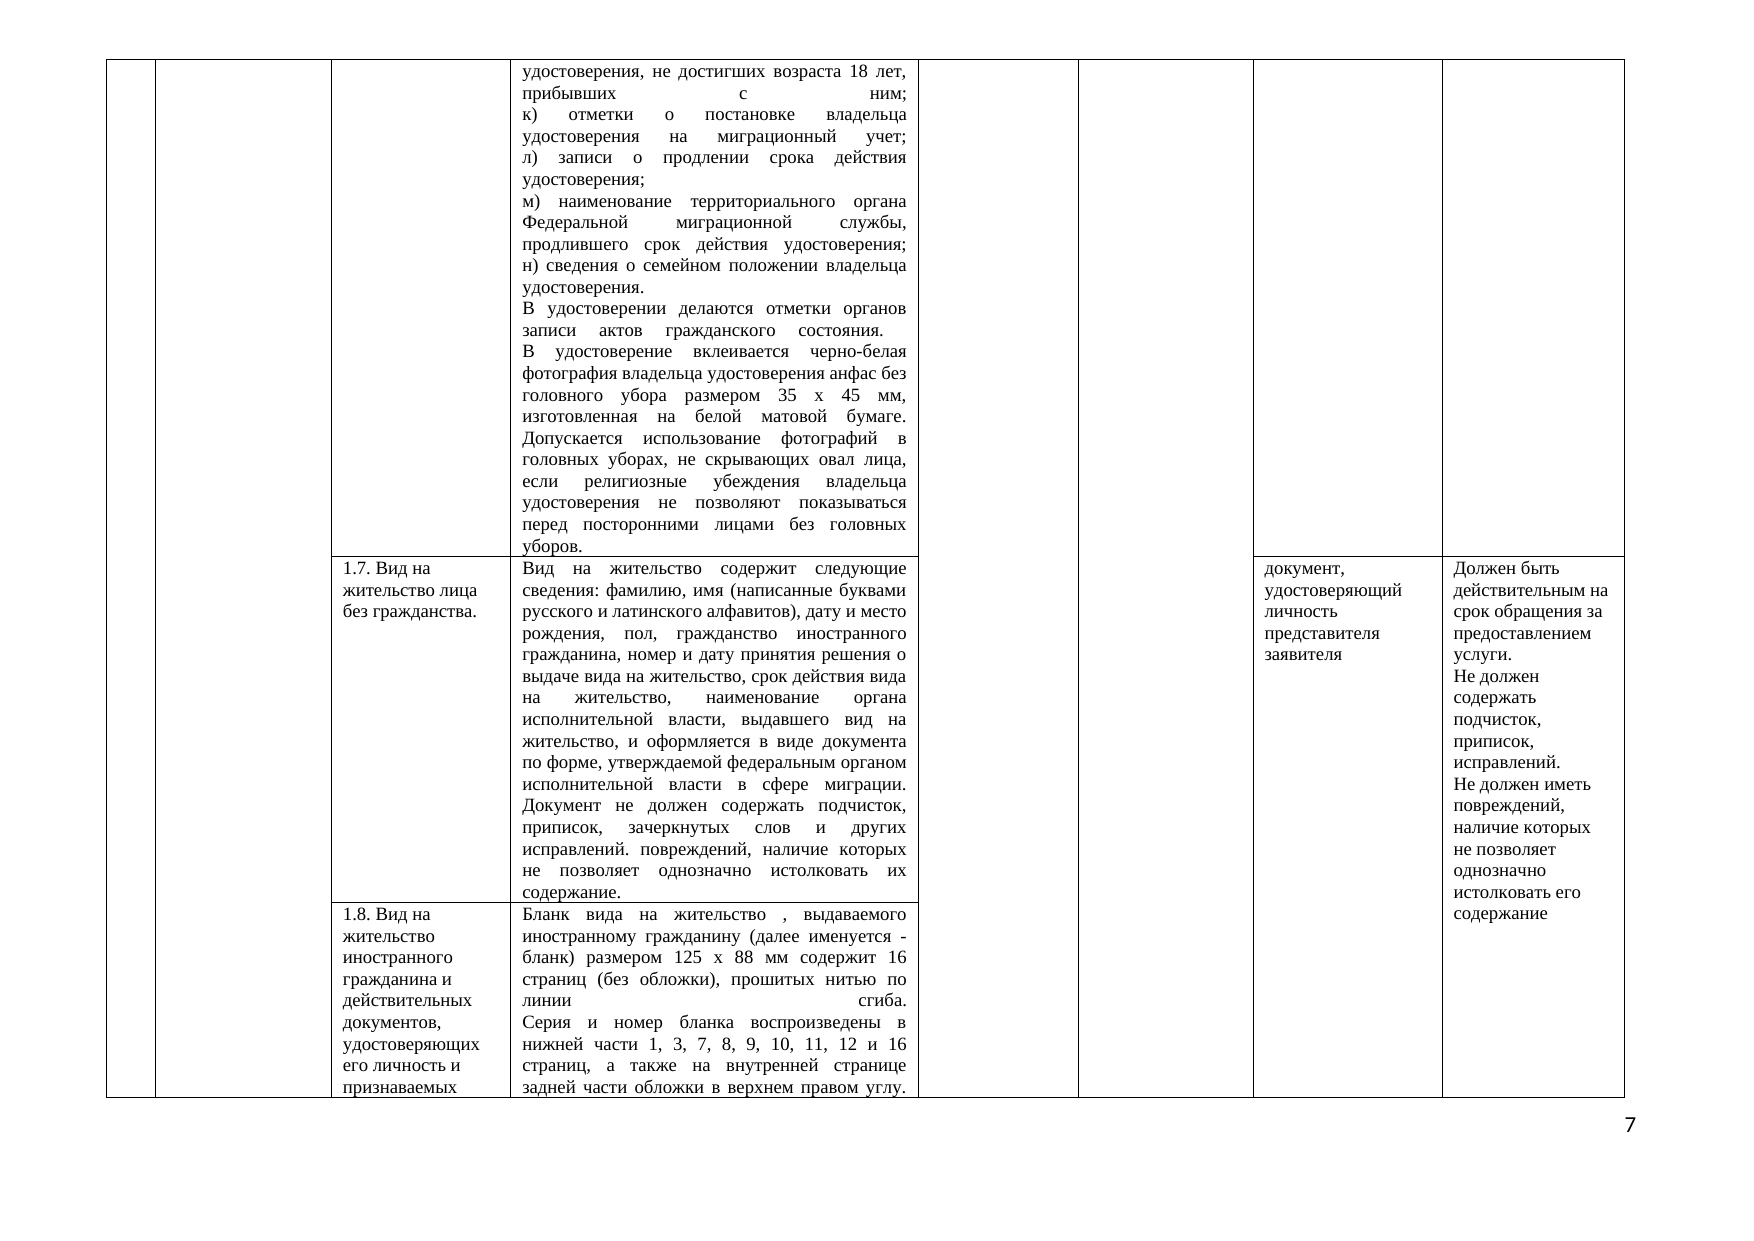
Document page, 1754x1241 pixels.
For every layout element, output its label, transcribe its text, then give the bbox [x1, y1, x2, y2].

table_cell документ, удостоверяющий личность представителя заявителя [1254, 557, 1442, 1097]
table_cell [511, 903, 918, 1097]
table_cell Вид на жительство содержит следующие сведения: фамилию, имя (написанные буквами русского и латинского алфавитов), дату и место рождения, пол, гражданство иностранного гражданина, номер и дату принятия решения о выдаче вида на жительство, срок действия вида на жительство, наименование органа исполнительной власти, выдавшего вид на жительство, и оформляется в виде документа по форме, утверждаемой федеральным органом исполнительной власти в сфере миграции. Документ не должен содержать подчисток, приписок, зачеркнутых слов и других исправлений. повреждений, наличие которых не позволяет однозначно истолковать их содержание. [511, 557, 918, 902]
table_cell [332, 903, 510, 1097]
table_cell Должен быть действительным на срок обращения за предоставлением услуги. Не должен содержать подчисток, приписок, исправлений. Не должен иметь повреждений, наличие которых не позволяет однозначно истолковать его содержание [1443, 557, 1624, 1097]
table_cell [511, 60, 918, 556]
table_cell 1.7. Вид на жительство лица без гражданства. [332, 557, 510, 902]
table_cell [332, 60, 510, 556]
